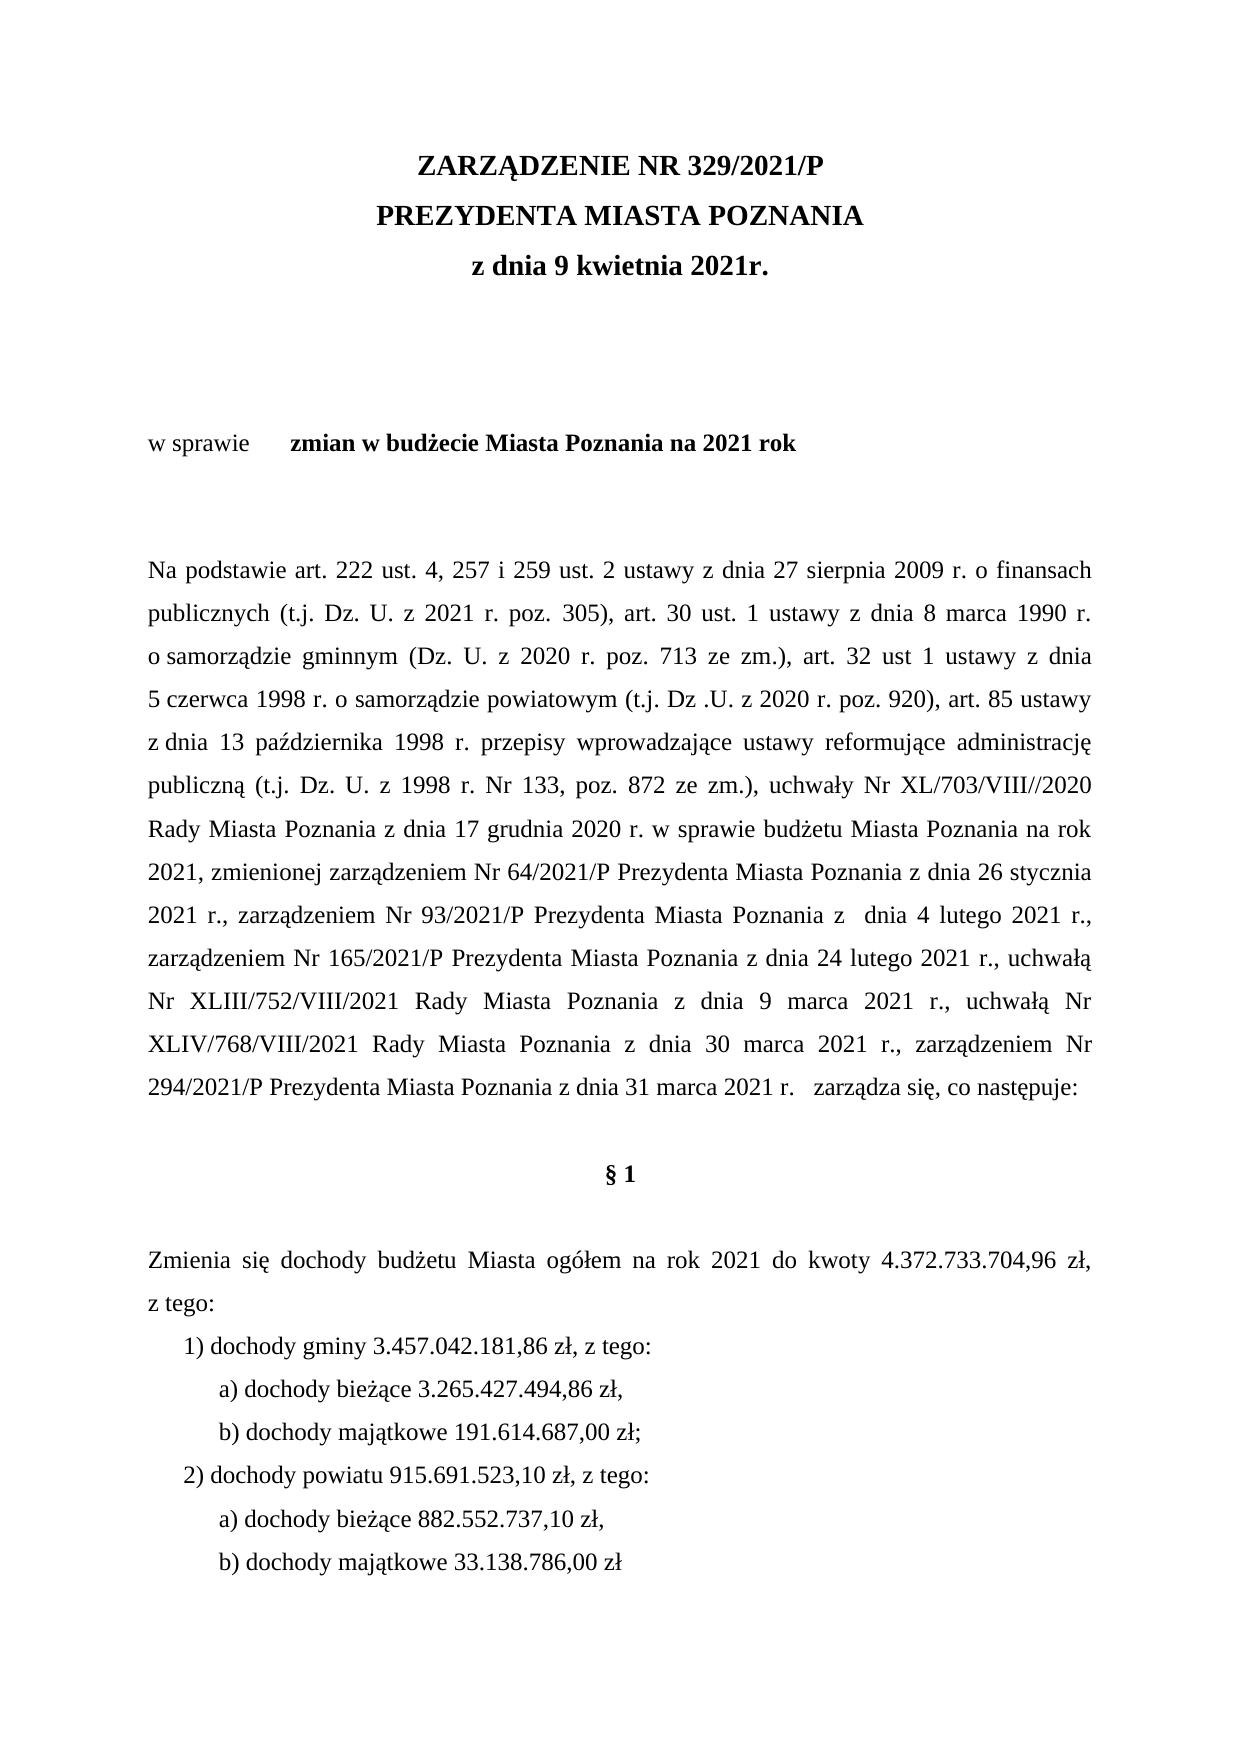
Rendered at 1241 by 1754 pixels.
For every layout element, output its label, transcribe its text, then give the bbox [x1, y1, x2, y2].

text Na podstawie art. 222 ust. 4, 257 i 259 ust. 2 ustawy z dnia 27 sierpnia 2009 r. o finansach publicznych (t.j. Dz. U. z 2021 r. poz. 305), art. 30 ust. 1 ustawy z dnia 8 marca 1990 r. o samorządzie gminnym (Dz. U. z 2020 r. poz. 713 ze zm.), art. 32 ust 1 ustawy z dnia 5 czerwca 1998 r. o samorządzie powiatowym (t.j. Dz .U. z 2020 r. poz. 920), art. 85 ustawy z dnia 13 października 1998 r. przepisy wprowadzające ustawy reformujące administrację publiczną (t.j. Dz. U. z 1998 r. Nr 133, poz. 872 ze zm.), uchwały Nr XL/703/VIII//2020 Rady Miasta Poznania z dnia 17 grudnia 2020 r. w sprawie budżetu Miasta Poznania na rok 2021, zmienionej zarządzeniem Nr 64/2021/P Prezydenta Miasta Poznania z dnia 26 stycznia 2021 r., zarządzeniem Nr 93/2021/P Prezydenta Miasta Poznania z dnia 4 lutego 2021 r., zarządzeniem Nr 165/2021/P Prezydenta Miasta Poznania z dnia 24 lutego 2021 r., uchwałą Nr XLIII/752/VIII/2021 Rady Miasta Poznania z dnia 9 marca 2021 r., uchwałą Nr XLIV/768/VIII/2021 Rady Miasta Poznania z dnia 30 marca 2021 r., zarządzeniem Nr 294/2021/P Prezydenta Miasta Poznania z dnia 31 marca 2021 r. zarządza się, co następuje: [148, 555, 1093, 1101]
text a) dochody bieżące 882.552.737,10 zł, [218, 1504, 1093, 1532]
subtitle PREZYDENTA MIASTA POZNANIA [148, 198, 1093, 231]
table_header zmian w budżecie Miasta Poznania na 2021 rok [279, 428, 1104, 469]
text 1) dochody gminy 3.457.042.181,86 zł, z tego: [183, 1331, 1093, 1360]
text b) dochody majątkowe 191.614.687,00 zł; [218, 1417, 1093, 1446]
text b) dochody majątkowe 33.138.786,00 zł [218, 1547, 1093, 1576]
text 2) dochody powiatu 915.691.523,10 zł, z tego: [183, 1461, 1093, 1489]
text Zmienia się dochody budżetu Miasta ogółem na rok 2021 do kwoty 4.372.733.704,96 zł, z tego: [148, 1245, 1093, 1317]
text § 1 [148, 1159, 1093, 1187]
table_header w sprawie [136, 428, 279, 469]
text z dnia 9 kwietnia 2021r. [148, 248, 1093, 282]
subtitle ZARZĄDZENIE NR [148, 148, 1093, 181]
text a) dochody bieżące 3.265.427.494,86 zł, [218, 1374, 1093, 1403]
